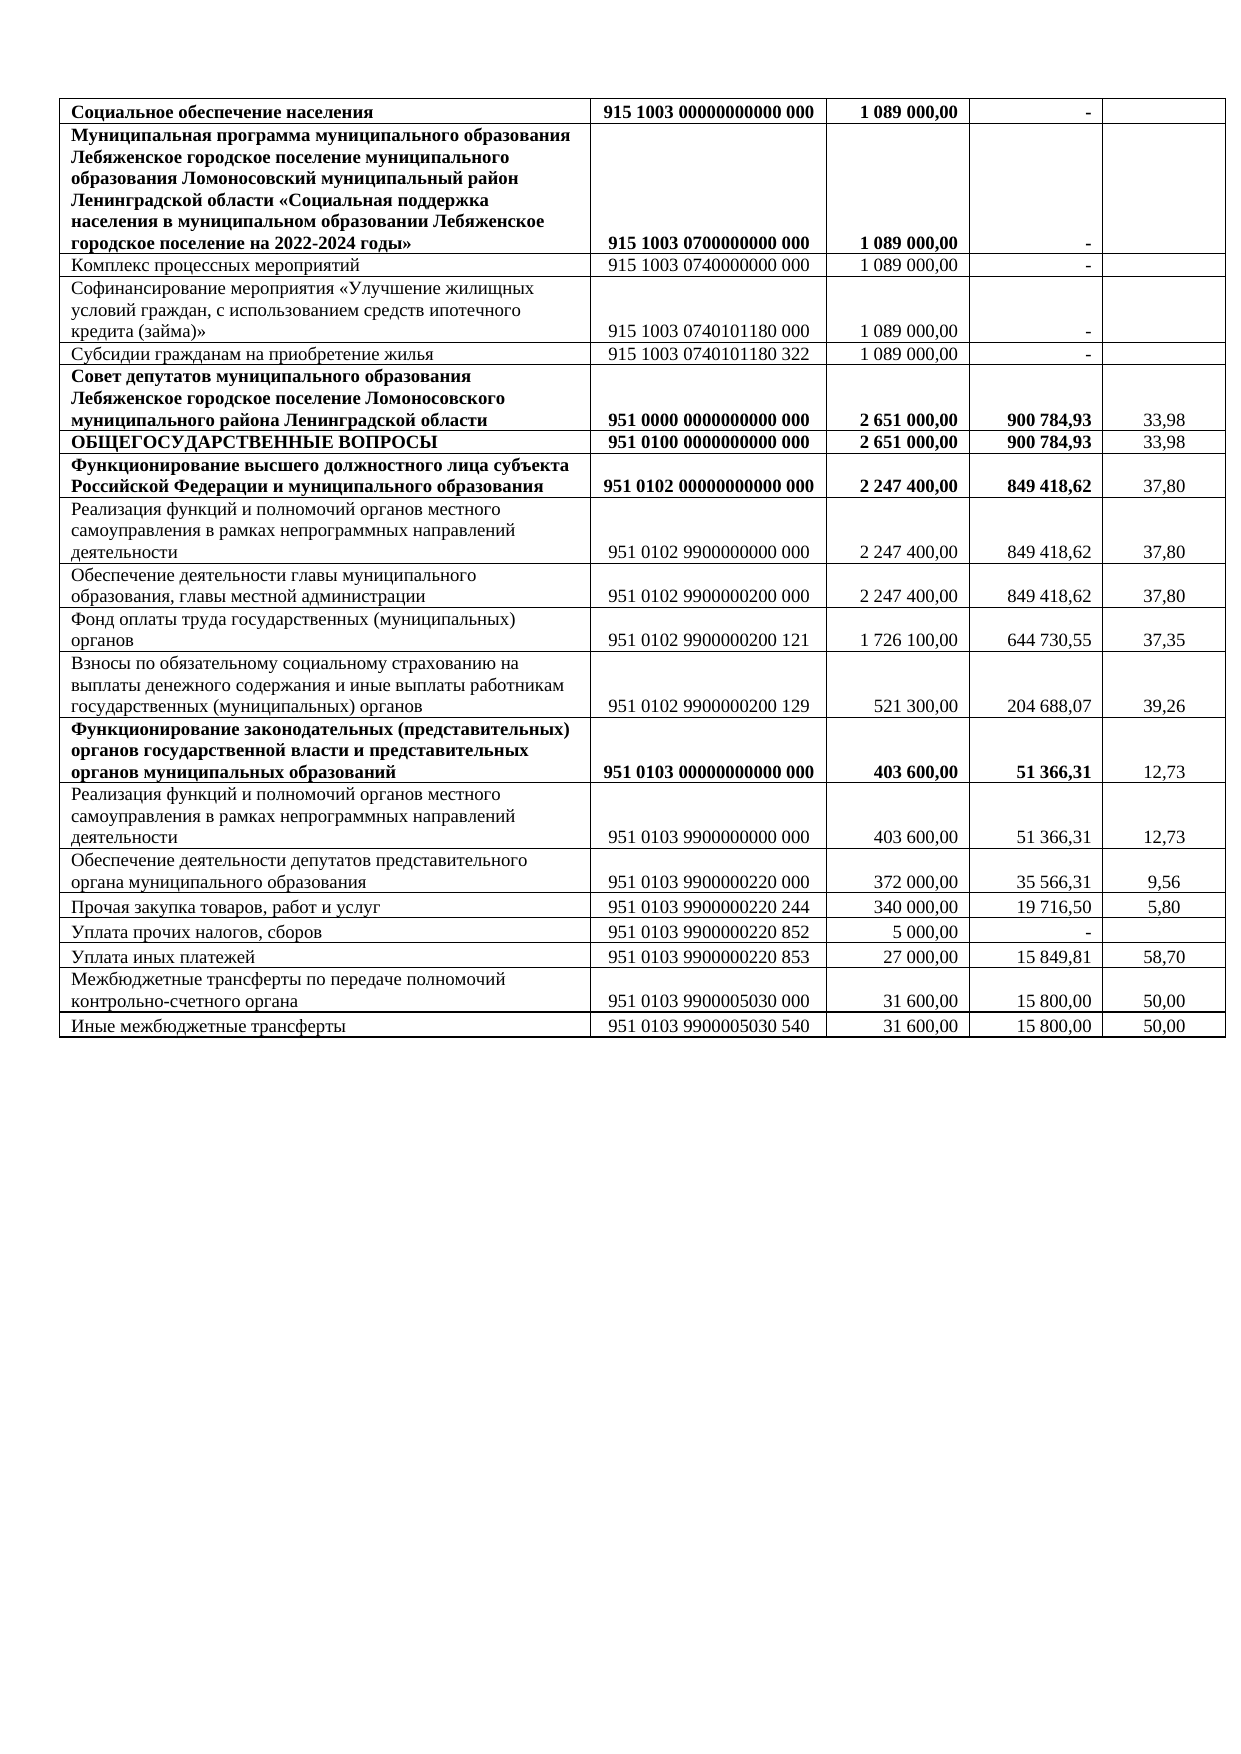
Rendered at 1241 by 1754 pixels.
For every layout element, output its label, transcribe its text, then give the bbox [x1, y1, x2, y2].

table_cell 1 089 000,00 [827, 254, 969, 276]
table_cell 951 0103 9900000220 853 [591, 943, 826, 967]
table_cell Межбюджетные трансферты по передаче полномочий контрольно-счетного органа [60, 968, 590, 1011]
table_cell 5,80 [1103, 893, 1225, 917]
table_cell Софинансирование мероприятия «Улучшение жилищных условий граждан, с использованием средств ипотечного кредита (займа)» [60, 277, 590, 342]
table_cell 951 0102 9900000000 000 [591, 498, 826, 562]
table_cell 951 0103 9900000220 000 [591, 849, 826, 892]
table_cell 403 600,00 [827, 783, 969, 848]
table_cell 951 0102 00000000000 000 [591, 454, 826, 497]
table_cell 15 800,00 [970, 1013, 1102, 1036]
table_cell 849 418,62 [970, 564, 1102, 607]
table_cell Комплекс процессных мероприятий [60, 254, 590, 276]
table_cell 51 366,31 [970, 718, 1102, 782]
table_cell 37,35 [1103, 608, 1225, 651]
table_cell Иные межбюджетные трансферты [60, 1013, 590, 1036]
table_cell 31 600,00 [827, 968, 969, 1011]
table_cell 951 0102 9900000200 129 [591, 652, 826, 717]
table_cell 15 849,81 [970, 943, 1102, 967]
table_cell 951 0103 9900000220 244 [591, 893, 826, 917]
table_cell 33,98 [1103, 431, 1225, 453]
table_cell 2 247 400,00 [827, 454, 969, 497]
table_cell 37,80 [1103, 454, 1225, 497]
table_cell 951 0102 9900000200 121 [591, 608, 826, 651]
table_cell 33,98 [1103, 365, 1225, 430]
table_cell 372 000,00 [827, 849, 969, 892]
table_cell Взносы по обязательному социальному страхованию на выплаты денежного содержания и иные выплаты работникам государственных (муниципальных) органов [60, 652, 590, 717]
table_cell 31 600,00 [827, 1013, 969, 1036]
table_cell 2 247 400,00 [827, 564, 969, 607]
table_cell - [970, 254, 1102, 276]
table_cell Уплата иных платежей [60, 943, 590, 967]
table_cell Функционирование высшего должностного лица субъекта Российской Федерации и муниципального образования [60, 454, 590, 497]
table_cell - [970, 277, 1102, 342]
table_cell 915 1003 0740101180 000 [591, 277, 826, 342]
table_cell 951 0100 0000000000 000 [591, 431, 826, 453]
table_cell 403 600,00 [827, 718, 969, 782]
table_cell 12,73 [1103, 783, 1225, 848]
table_cell 1 089 000,00 [827, 343, 969, 364]
table_cell 951 0103 9900000220 852 [591, 918, 826, 942]
table_cell 5 000,00 [827, 918, 969, 942]
table_cell 915 1003 0700000000 000 [591, 124, 826, 253]
table_cell 951 0000 0000000000 000 [591, 365, 826, 430]
table_cell 35 566,31 [970, 849, 1102, 892]
table_cell 900 784,93 [970, 365, 1102, 430]
table_cell 521 300,00 [827, 652, 969, 717]
table_cell 951 0103 9900000000 000 [591, 783, 826, 848]
table_cell Прочая закупка товаров, работ и услуг [60, 893, 590, 917]
table_cell Уплата прочих налогов, сборов [60, 918, 590, 942]
table_cell 644 730,55 [970, 608, 1102, 651]
table_header - [970, 99, 1102, 123]
table_cell 951 0103 9900005030 540 [591, 1013, 826, 1036]
table_cell 1 089 000,00 [827, 124, 969, 253]
table_cell 340 000,00 [827, 893, 969, 917]
table_cell 15 800,00 [970, 968, 1102, 1011]
table_cell 2 651 000,00 [827, 365, 969, 430]
table_cell 849 418,62 [970, 498, 1102, 562]
table_cell [1103, 277, 1225, 342]
table_cell 951 0103 9900005030 000 [591, 968, 826, 1011]
table_cell 849 418,62 [970, 454, 1102, 497]
table_cell Реализация функций и полномочий органов местного самоуправления в рамках непрограммных направлений деятельности [60, 783, 590, 848]
table_cell 50,00 [1103, 968, 1225, 1011]
table_cell 27 000,00 [827, 943, 969, 967]
table_cell ОБЩЕГОСУДАРСТВЕННЫЕ ВОПРОСЫ [60, 431, 590, 453]
table_cell Функционирование законодательных (представительных) органов государственной власти и представительных органов муниципальных образований [60, 718, 590, 782]
table_cell 1 089 000,00 [827, 277, 969, 342]
table_cell [1103, 343, 1225, 364]
table_cell Совет депутатов муниципального образования Лебяженское городское поселение Ломоносовского муниципального района Ленинградской области [60, 365, 590, 430]
table_cell - [970, 918, 1102, 942]
table_header Социальное обеспечение населения [60, 99, 590, 123]
table_cell 2 247 400,00 [827, 498, 969, 562]
table_header 1 089 000,00 [827, 99, 969, 123]
table_cell 2 651 000,00 [827, 431, 969, 453]
table_cell - [970, 124, 1102, 253]
table_cell 951 0102 9900000200 000 [591, 564, 826, 607]
table_cell 50,00 [1103, 1013, 1225, 1036]
table_cell Фонд оплаты труда государственных (муниципальных) органов [60, 608, 590, 651]
table_cell 915 1003 0740000000 000 [591, 254, 826, 276]
table_cell 9,56 [1103, 849, 1225, 892]
table_cell [1103, 254, 1225, 276]
table_cell 204 688,07 [970, 652, 1102, 717]
table_cell 1 726 100,00 [827, 608, 969, 651]
table_cell Муниципальная программа муниципального образования Лебяженское городское поселение муниципального образования Ломоносовский муниципальный район Ленинградской области «Социальная поддержка населения в муниципальном образовании Лебяженское городское поселение на 2022-2024 годы» [60, 124, 590, 253]
table_header [1103, 99, 1225, 123]
table_cell 951 0103 00000000000 000 [591, 718, 826, 782]
table_cell 37,80 [1103, 564, 1225, 607]
table_cell - [970, 343, 1102, 364]
table_cell Обеспечение деятельности депутатов представительного органа муниципального образования [60, 849, 590, 892]
table_cell 12,73 [1103, 718, 1225, 782]
table_cell 51 366,31 [970, 783, 1102, 848]
table_cell 900 784,93 [970, 431, 1102, 453]
table_cell Реализация функций и полномочий органов местного самоуправления в рамках непрограммных направлений деятельности [60, 498, 590, 562]
table_cell [1103, 918, 1225, 942]
table_cell 39,26 [1103, 652, 1225, 717]
table_cell 915 1003 0740101180 322 [591, 343, 826, 364]
table_cell 37,80 [1103, 498, 1225, 562]
table_cell 19 716,50 [970, 893, 1102, 917]
table_cell [1103, 124, 1225, 253]
table_cell 58,70 [1103, 943, 1225, 967]
table_cell Обеспечение деятельности главы муниципального образования, главы местной администрации [60, 564, 590, 607]
table_cell Субсидии гражданам на приобретение жилья [60, 343, 590, 364]
table_header 915 1003 00000000000 000 [591, 99, 826, 123]
